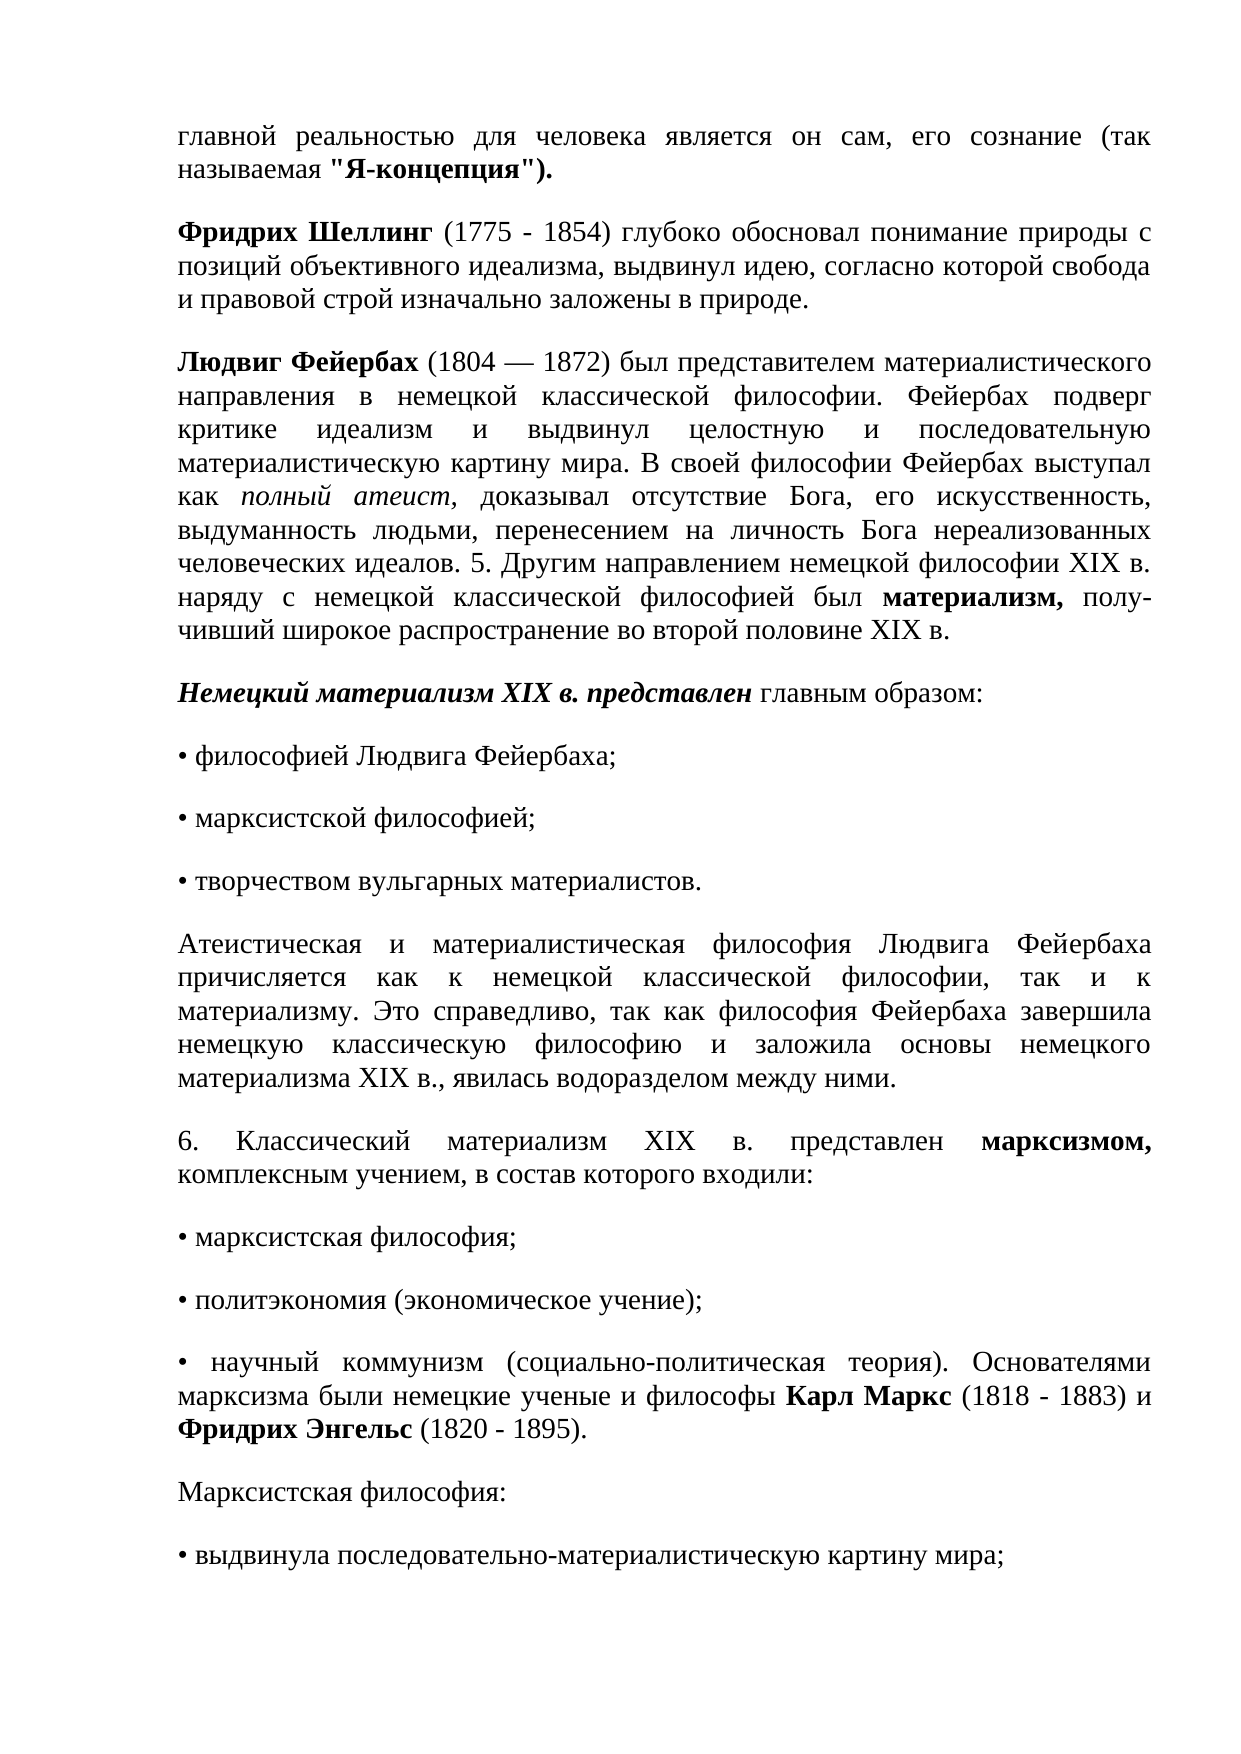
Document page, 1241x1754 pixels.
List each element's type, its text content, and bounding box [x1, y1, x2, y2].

text • марксистской философией; [177, 801, 1152, 834]
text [177, 118, 1152, 185]
text • политэкономия (экономическое учение); [177, 1282, 1152, 1315]
text • марксистская философия; [177, 1219, 1152, 1253]
text • философией Людвига Фейербаха; [177, 738, 1152, 771]
text Фридрих Шеллинг (1775 - 1854) глубоко обосновал понимание природы с позиций объективного идеализма, выдвинул идею, согласно которой свобода и правовой строй изначально заложены в природе. [177, 214, 1152, 315]
text Немецкий материализм XIX в. представлен главным образом: [177, 675, 1152, 709]
text • творчеством вульгарных материалистов. [177, 863, 1152, 897]
text Людвиг Фейербах (1804 — 1872) был представителем материалистического направления в немецкой классической философии. Фейербах подверг критике идеализм и выдвинул целостную и последовательную материалистическую картину мира. В своей философии Фейербах выступал как полный атеист, доказывал отсутствие Бога, его искусственность, выдуманность людьми, перенесением на личность Бога нереализованных человеческих идеалов. 5. Другим направлением немецкой философии XIX в. наряду с немецкой классической философией был материализм, получивший широкое распространение во второй половине XIX в. [177, 344, 1152, 646]
text Атеистическая и материалистическая философия Людвига Фейербаха причисляется как к немецкой классической философии, так и к материализму. Это справедливо, так как философия Фейербаха завершила немецкую классическую философию и заложила основы немецкого материализма XIX в., явилась водоразделом между ними. [177, 926, 1152, 1094]
text • выдвинула последовательно-материалистическую картину мира; [177, 1537, 1152, 1571]
text 6. Классический материализм XIX в. представлен марксизмом, комплексным учением, в состав которого входили: [177, 1123, 1152, 1190]
text • научный коммунизм (социально-политическая теория). Основателями марксизма были немецкие ученые и философы Карл Маркс (1818 - 1883) и Фридрих Энгельс (1820 - 1895). [177, 1344, 1152, 1445]
text Марксистская философия: [177, 1474, 1152, 1508]
